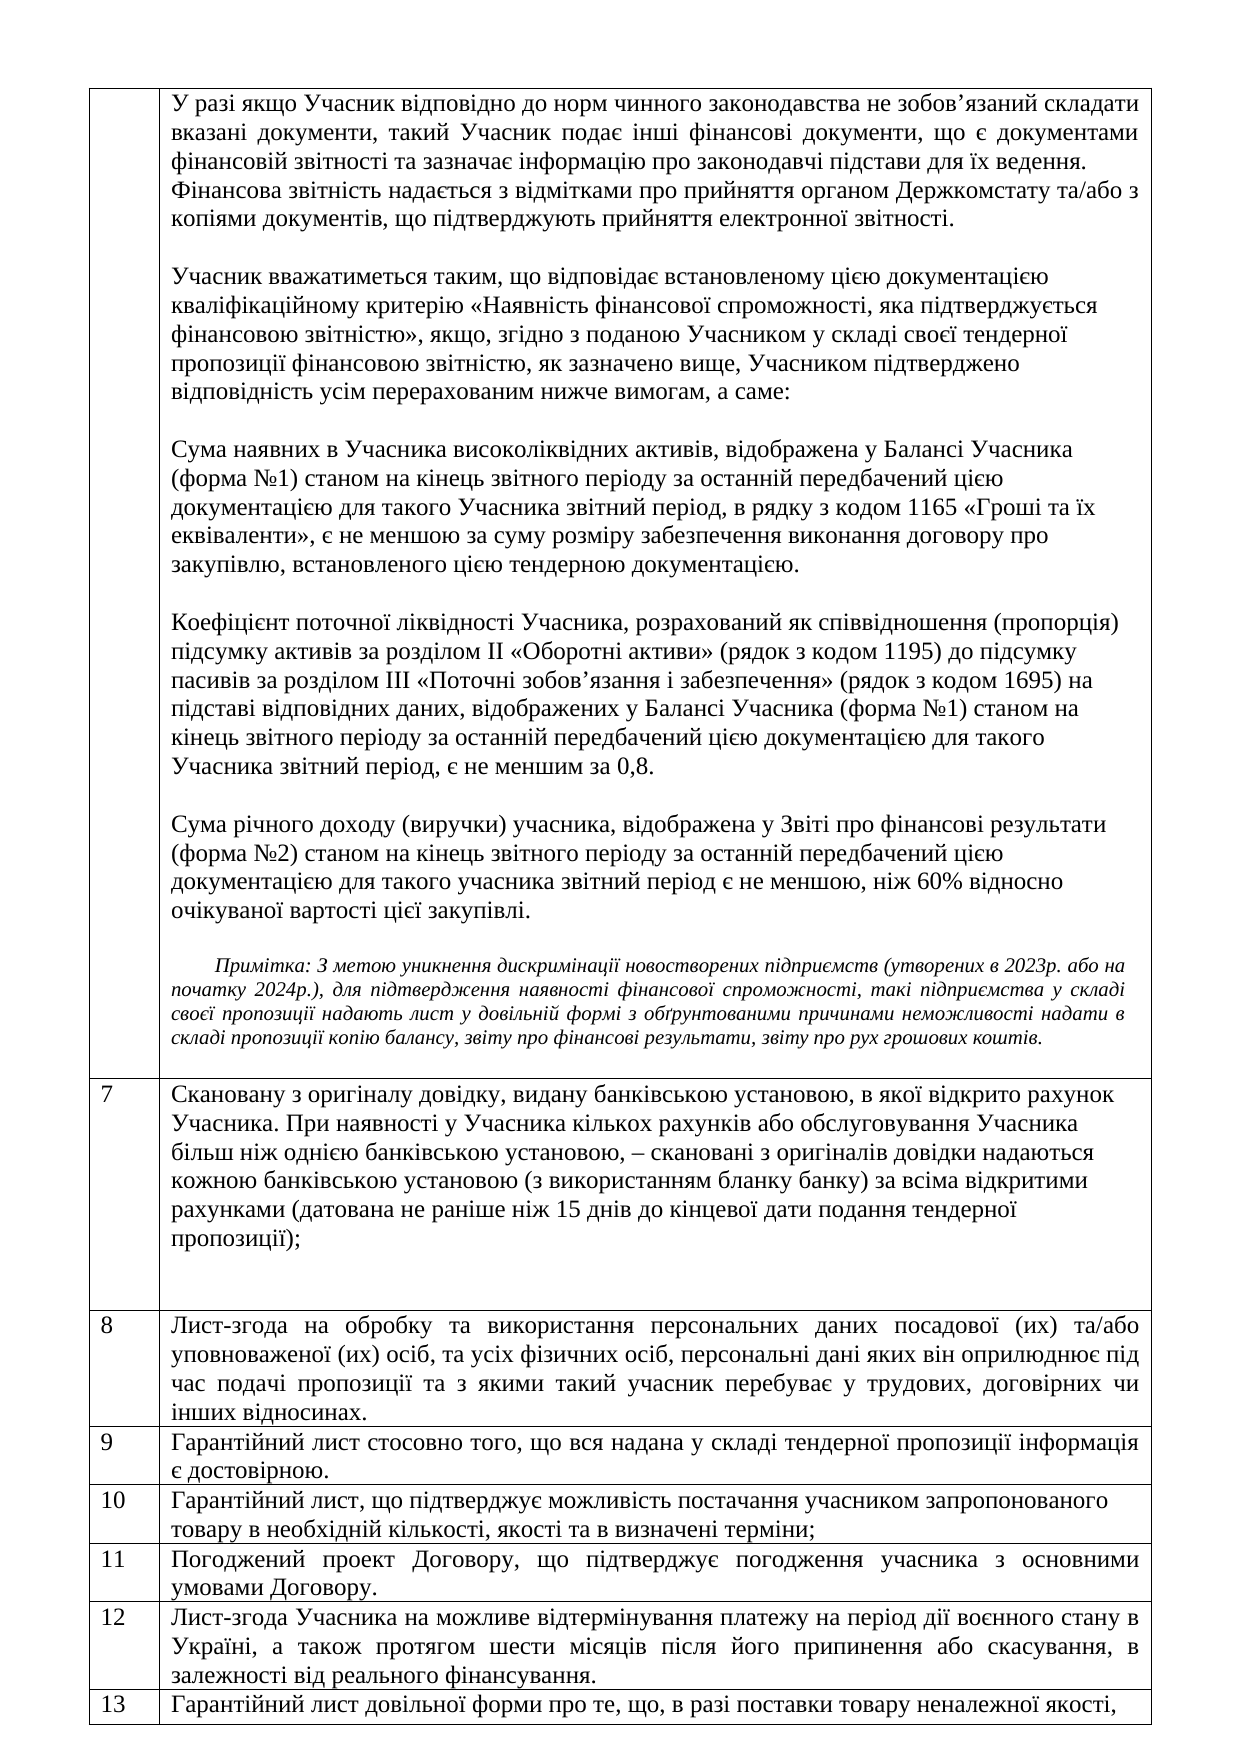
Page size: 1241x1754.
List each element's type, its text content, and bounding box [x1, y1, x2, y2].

table_cell 11 [90, 1544, 159, 1601]
table_cell 7 [90, 1079, 159, 1309]
table_cell Лист-згода Учасника на можливе відтермінування платежу на період дії воєнного стану в Україні, а також протягом шести місяців після його припинення або скасування, в залежності від реального фінансування. [160, 1602, 1151, 1688]
table_cell Лист-згода на обробку та використання персональних даних посадової (их) та/або уповноваженої (их) осіб, та усіх фізичних осіб, персональні дані яких він оприлюднює під час подачі пропозиції та з якими такий учасник перебуває у трудових, договірних чи інших відносинах. [160, 1311, 1151, 1426]
table_cell Гарантійний лист стосовно того, що вся надана у складі тендерної пропозиції інформація є достовірною. [160, 1427, 1151, 1484]
table_cell Погоджений проект Договору, що підтверджує погодження учасника з основними умовами Договору. [160, 1544, 1151, 1601]
table_cell 8 [90, 1311, 159, 1426]
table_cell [160, 89, 1151, 1078]
table_cell 9 [90, 1427, 159, 1484]
table_cell Скановану з оригіналу довідку, видану банківською установою, в якої відкрито рахунок Учасника. При наявності у Учасника кількох рахунків або обслуговування Учасника більш ніж однією банківською установою, – скановані з оригіналів довідки надаються кожною банківською установою (з використанням бланку банку) за всіма відкритими рахунками (датована не раніше ніж 15 днів до кінцевої дати подання тендерної пропозиції); [160, 1079, 1151, 1309]
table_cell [160, 1690, 1151, 1724]
table_cell 6 [90, 89, 159, 1078]
table_cell Гарантійний лист, що підтверджує можливість постачання учасником запропонованого товару в необхідній кількості, якості та в визначені терміни; [160, 1485, 1151, 1543]
table_cell 13 [90, 1690, 159, 1724]
table_cell 12 [90, 1602, 159, 1688]
table_cell 10 [90, 1485, 159, 1543]
